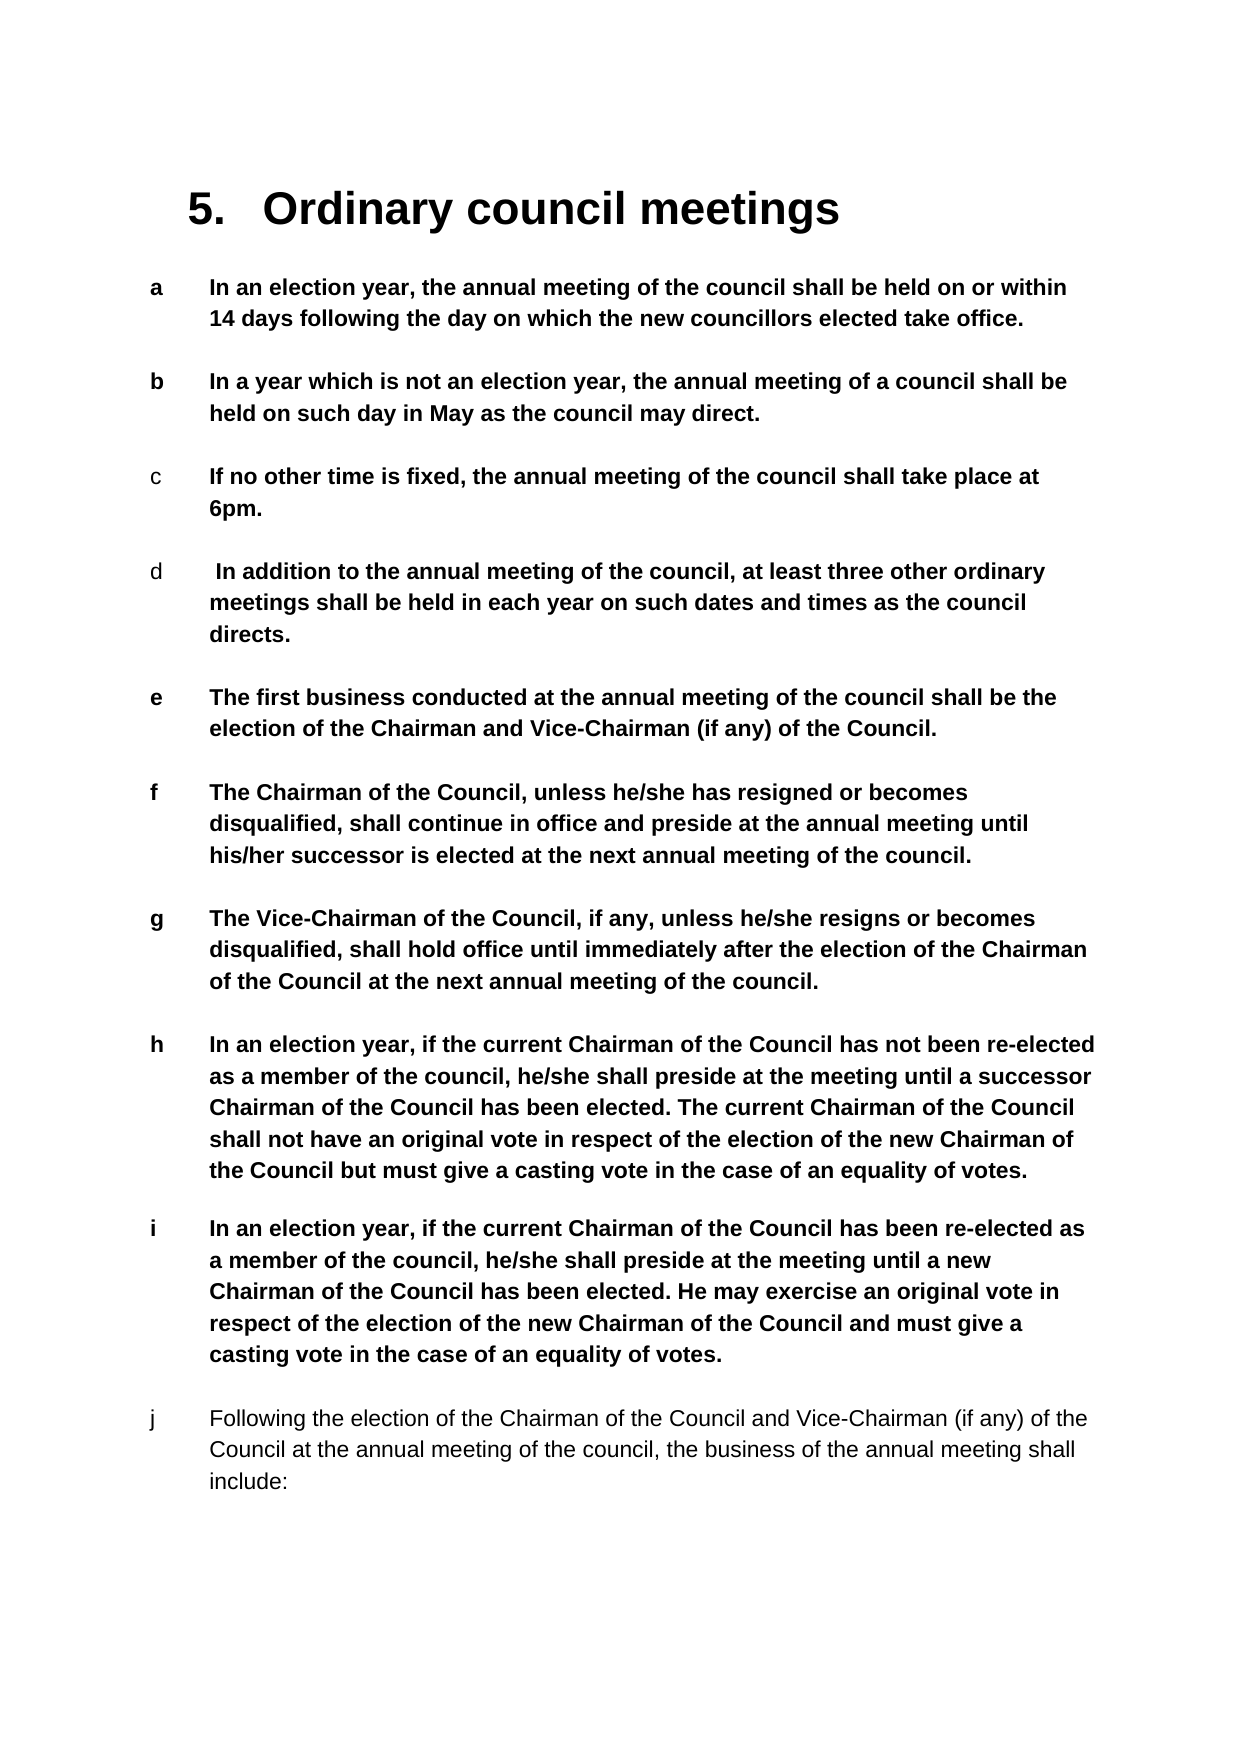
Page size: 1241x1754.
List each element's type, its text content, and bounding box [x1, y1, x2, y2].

list In an election year, the annual meeting of the council shall be held on or within 14 days following the day on which the new councillors elected take office. [150, 273, 1090, 331]
list In an election year, if the current Chairman of the Council has been re-elected as a member of the council, he/she shall preside at the meeting until a new Chairman of the Council has been elected. He may exercise an original vote in respect of the election of the new Chairman of the Council and must give a casting vote in the case of an equality of votes. [150, 1215, 1090, 1368]
list In a year which is not an election year, the annual meeting of a council shall be held on such day in May as the council may direct. [150, 368, 1090, 426]
subtitle Ordinary council meetings [187, 182, 1090, 234]
list In an election year, if the current Chairman of the Council has not been re-elected as a member of the council, he/she shall preside at the meeting until a successor Chairman of the Council has been elected. The current Chairman of the Council [150, 1031, 1105, 1121]
list The Chairman of the Council, unless he/she has resigned or becomes disqualified, shall continue in office and preside at the annual meeting until his/her successor is elected at the next annual meeting of the council. [150, 778, 1090, 868]
text shall not have an original vote in respect of the election of the new Chairman of the Council but must give a casting vote in the case of an equality of votes. [209, 1126, 1105, 1184]
list If no other time is fixed, the annual meeting of the council shall take place at 6pm. [150, 463, 1090, 521]
list The Vice-Chairman of the Council, if any, unless he/she resigns or becomes disqualified, shall hold office until immediately after the election of the Chairman of the Council at the next annual meeting of the council. [150, 905, 1090, 994]
list The first business conducted at the annual meeting of the council shall be the election of the Chairman and Vice-Chairman (if any) of the Council. [150, 684, 1090, 742]
list Following the election of the Chairman of the Council and Vice-Chairman (if any) of the Council at the annual meeting of the council, the business of the annual meeting shall include: [150, 1404, 1090, 1494]
list In addition to the annual meeting of the council, at least three other ordinary meetings shall be held in each year on such dates and times as the council directs. [150, 558, 1090, 647]
